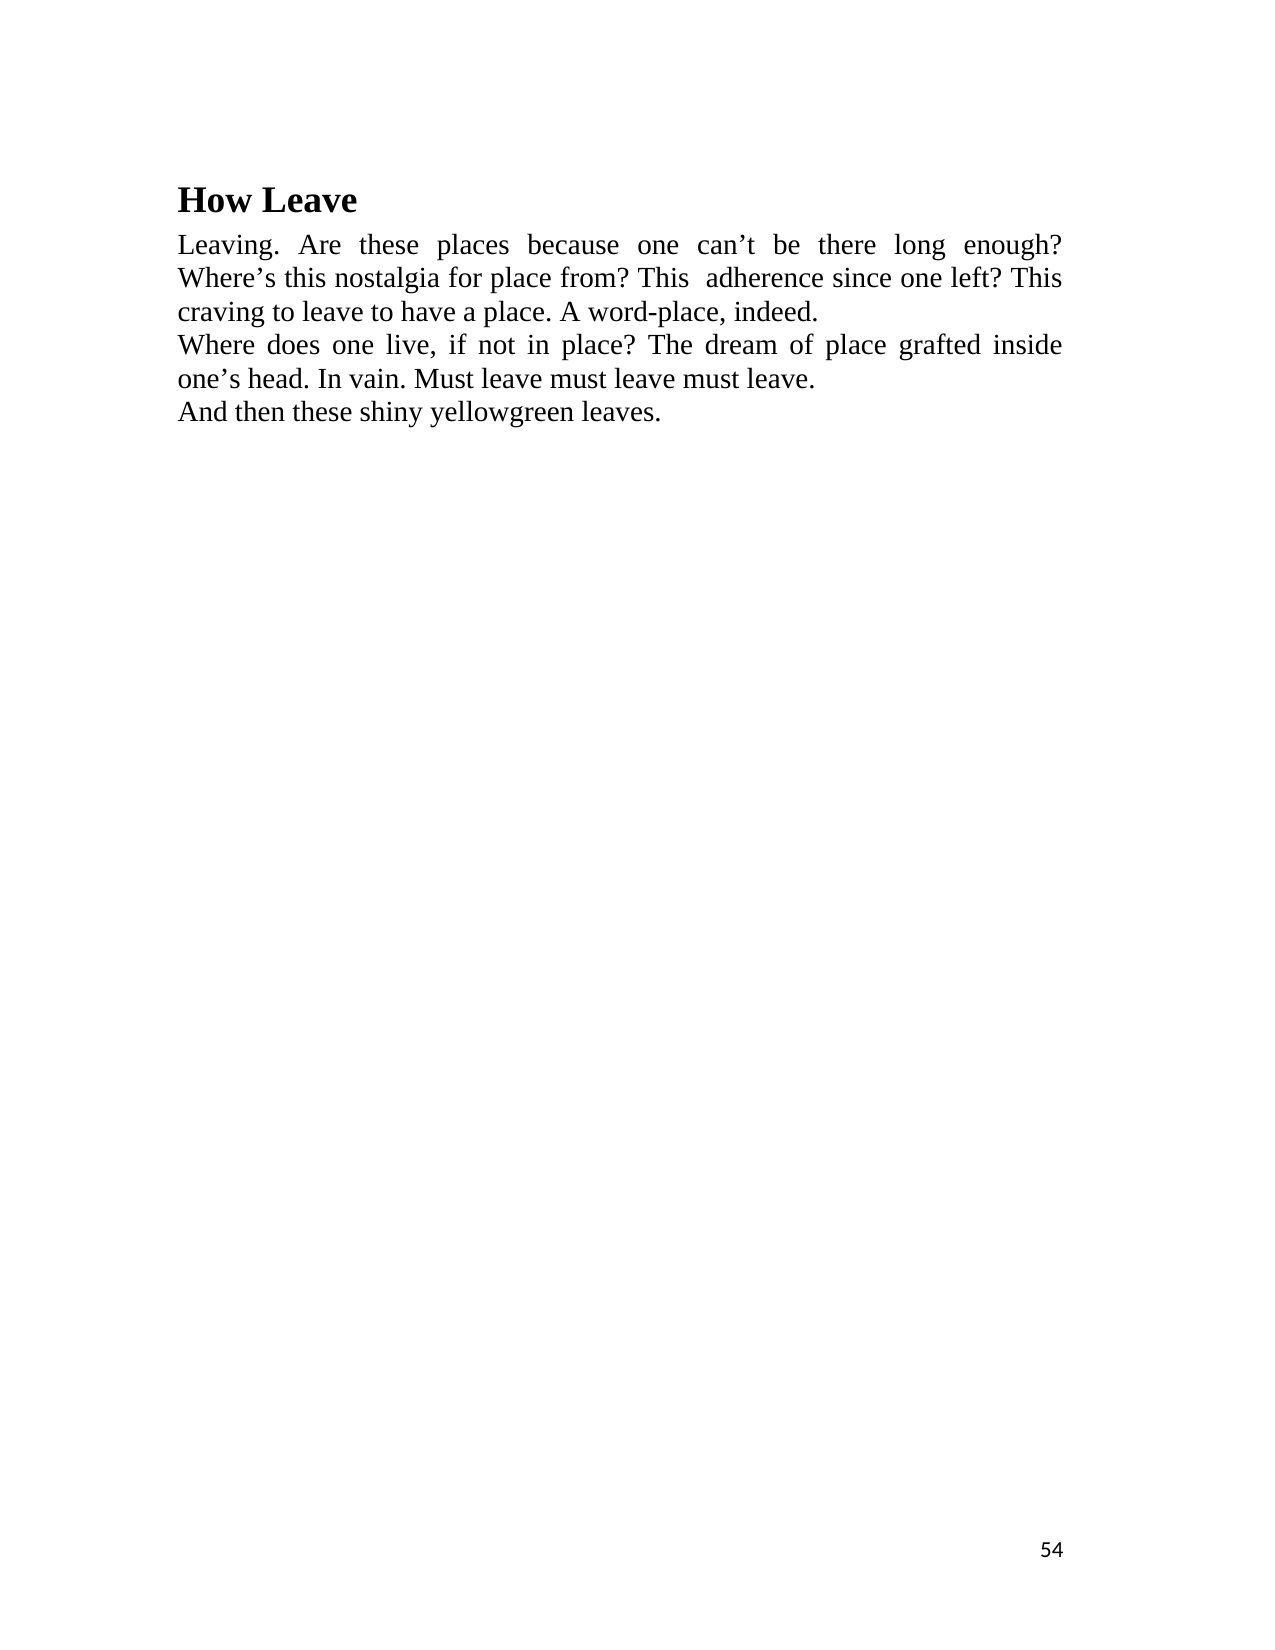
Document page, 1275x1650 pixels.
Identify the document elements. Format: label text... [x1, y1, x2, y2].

text Where does one live, if not in place? The dream of place grafted inside one’s head. In vain. Must leave must leave must leave. [177, 327, 1063, 394]
subtitle How Leave [177, 177, 1063, 220]
text Leaving. Are these places because one can’t be there long enough? Where’s this nostalgia for place from? This adherence since one left? This craving to leave to have a place. A word-place, indeed. [177, 227, 1063, 327]
text And then these shiny yellowgreen leaves. [177, 394, 1063, 428]
